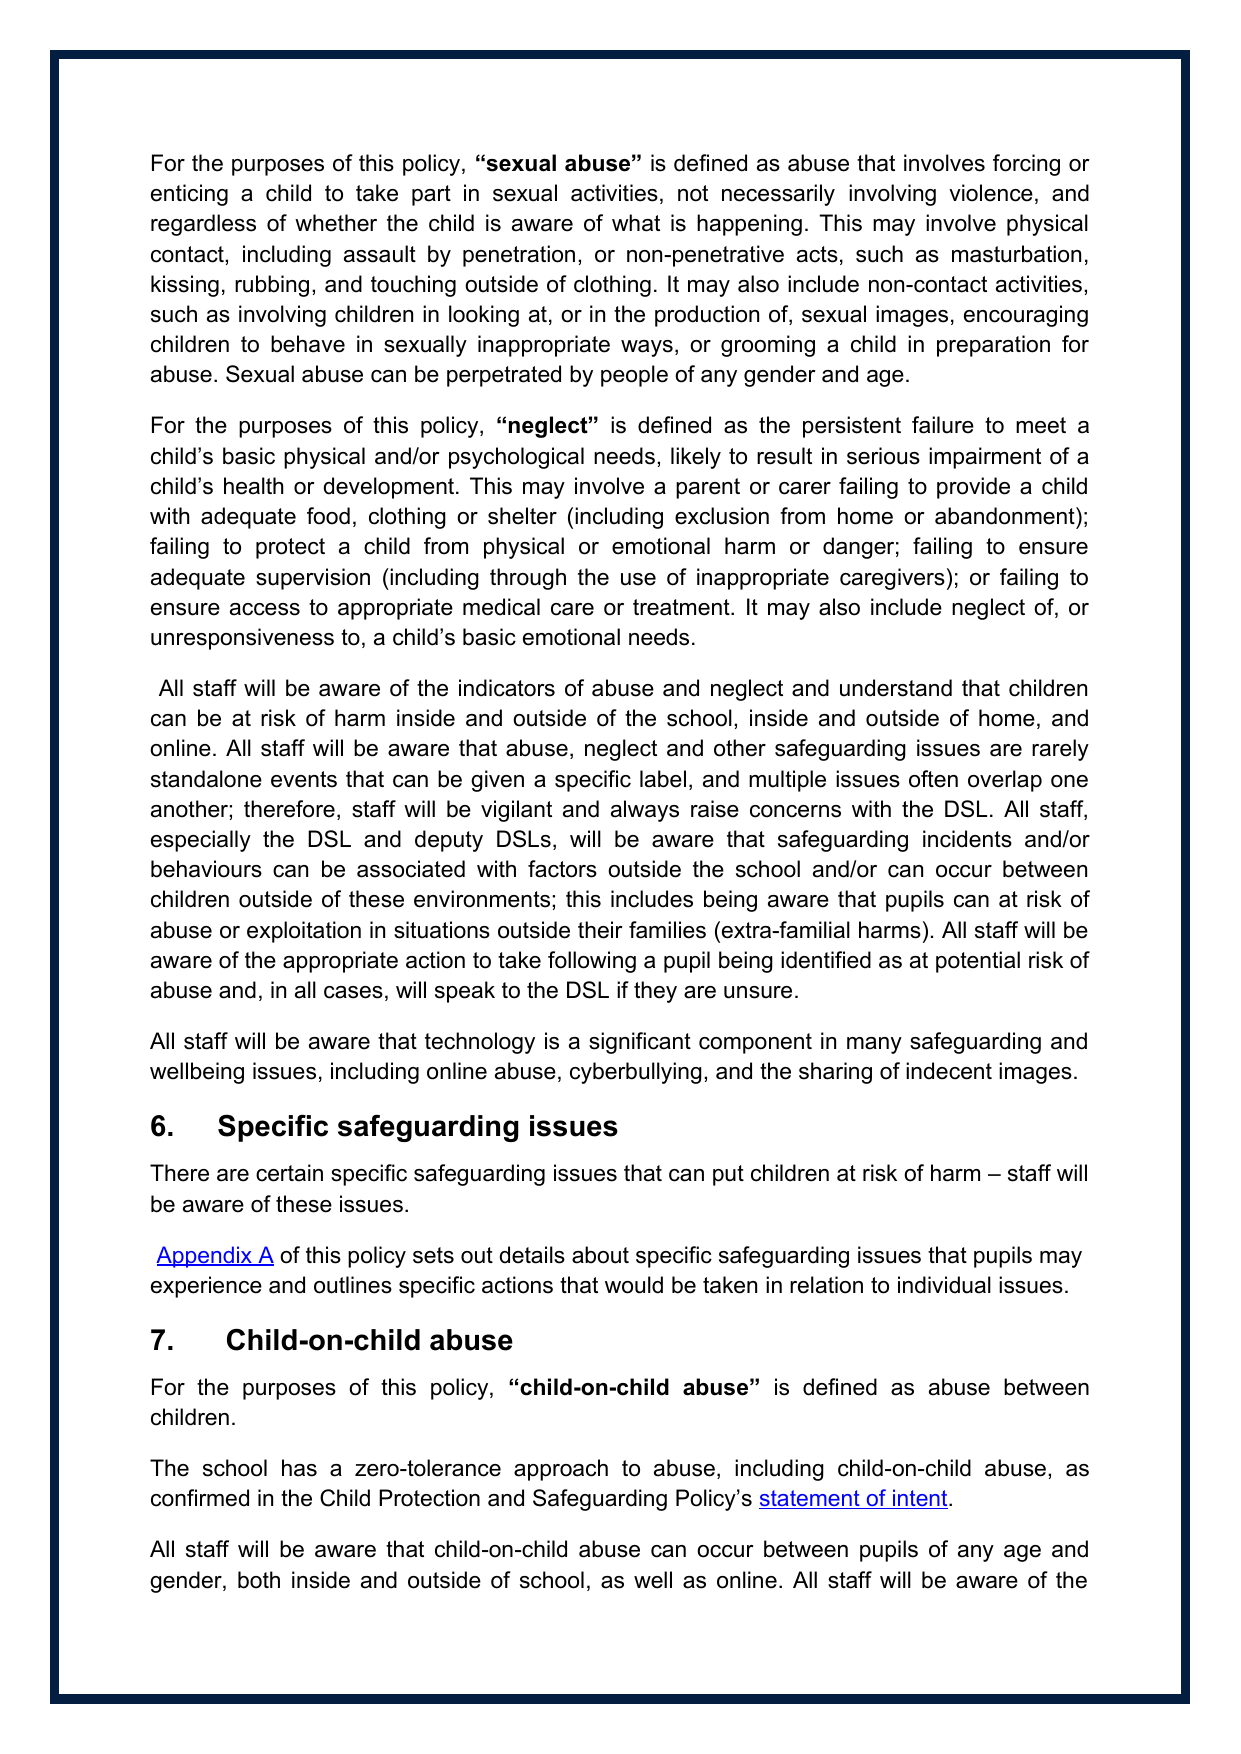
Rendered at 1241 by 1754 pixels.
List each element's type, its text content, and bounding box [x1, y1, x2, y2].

text All staff will be aware of the indicators of abuse and neglect and understand that children can be at risk of harm inside and outside of the school, inside and outside of home, and online. All staff will be aware that abuse, neglect and other safeguarding issues are rarely standalone events that can be given a specific label, and multiple issues often overlap one another; therefore, staff will be vigilant and always raise concerns with the DSL. All staff, especially the DSL and deputy DSLs, will be aware that safeguarding incidents and/or behaviours can be associated with factors outside the school and/or can occur between children outside of these environments; this includes being aware that pupils can at risk of abuse or exploitation in situations outside their families (extra-familial harms). All staff will be aware of the appropriate action to take following a pupil being identified as at potential risk of abuse and, in all cases, will speak to the DSL if they are unsure. [150, 675, 1090, 1003]
text There are certain specific safeguarding issues that can put children at risk of harm – staff will be aware of these issues. [150, 1160, 1090, 1217]
subtitle Specific safeguarding issues [150, 1109, 1090, 1143]
text All staff will be aware that technology is a significant component in many safeguarding and wellbeing issues, including online abuse, cyberbullying, and the sharing of indecent images. [150, 1028, 1090, 1085]
text For the purposes of this policy, “child-on-child abuse” is defined as abuse between children. [150, 1374, 1090, 1431]
text Appendix A of this policy sets out details about specific safeguarding issues that pupils may experience and outlines specific actions that would be taken in relation to individual issues. [150, 1242, 1090, 1298]
text For the purposes of this policy, “sexual abuse” is defined as abuse that involves forcing or enticing a child to take part in sexual activities, not necessarily involving violence, and regardless of whether the child is aware of what is happening. This may involve physical contact, including assault by penetration, or non-penetrative acts, such as masturbation, kissing, rubbing, and touching outside of clothing. It may also include non-contact activities, such as involving children in looking at, or in the production of, sexual images, encouraging children to behave in sexually inappropriate ways, or grooming a child in preparation for abuse. Sexual abuse can be perpetrated by people of any gender and age. [150, 150, 1090, 388]
text The school has a zero-tolerance approach to abuse, including child-on-child abuse, as confirmed in the Child Protection and Safeguarding Policy’s statement of intent. [150, 1455, 1090, 1512]
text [150, 1536, 1090, 1593]
text For the purposes of this policy, “neglect” is defined as the persistent failure to meet a child’s basic physical and/or psychological needs, likely to result in serious impairment of a child’s health or development. This may involve a parent or carer failing to provide a child with adequate food, clothing or shelter (including exclusion from home or abandonment); failing to protect a child from physical or emotional harm or danger; failing to ensure adequate supervision (including through the use of inappropriate caregivers); or failing to ensure access to appropriate medical care or treatment. It may also include neglect of, or unresponsiveness to, a child’s basic emotional needs. [150, 412, 1090, 650]
subtitle Child-on-child abuse [150, 1323, 1090, 1356]
